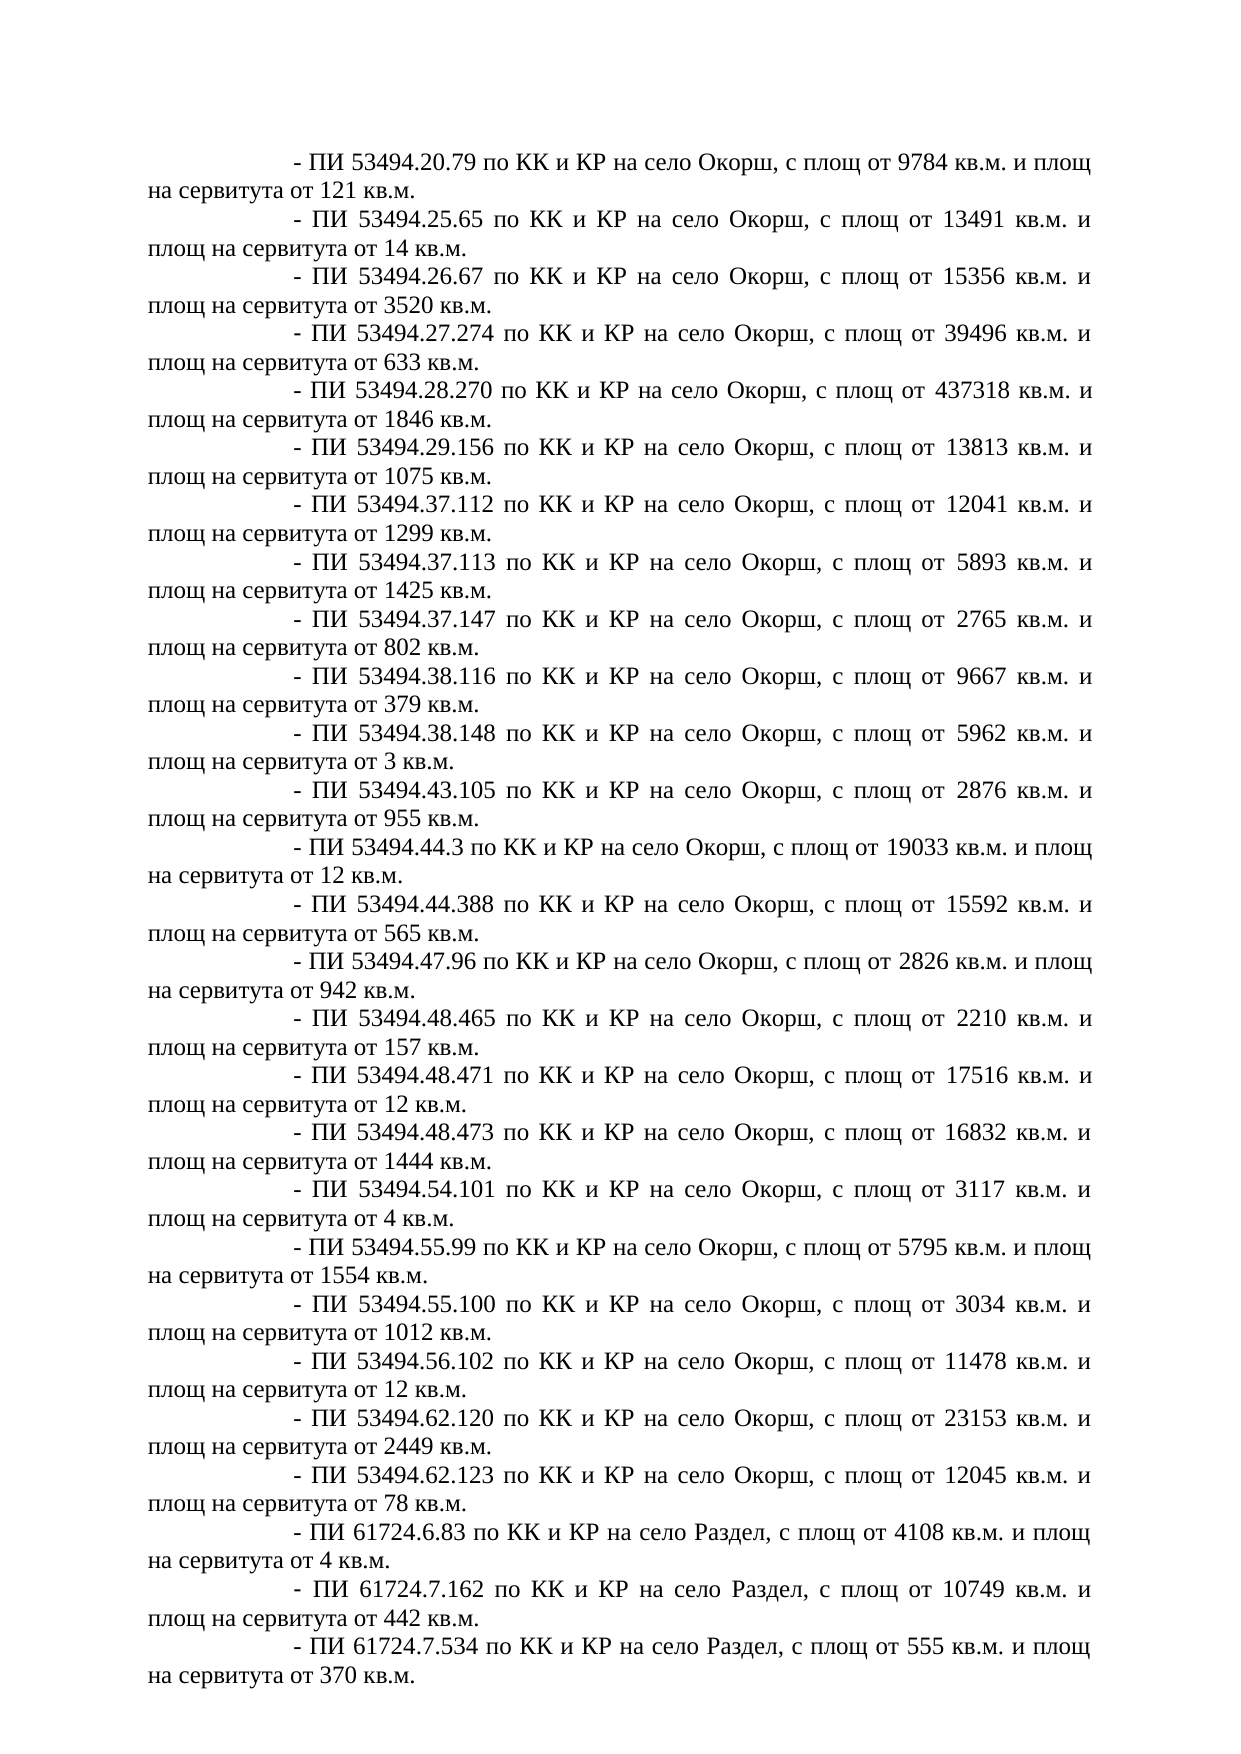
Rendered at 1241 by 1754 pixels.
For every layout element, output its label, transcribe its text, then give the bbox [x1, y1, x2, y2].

text - ПИ 53494.44.388 по КК и КР на село Окорш, с площ от 15592 кв.м. и площ на сервитута от 565 кв.м. [148, 890, 1093, 947]
text - ПИ 53494.38.116 по КК и КР на село Окорш, с площ от 9667 кв.м. и площ на сервитута от 379 кв.м. [148, 661, 1093, 718]
text - ПИ 53494.37.113 по КК и КР на село Окорш, с площ от 5893 кв.м. и площ на сервитута от 1425 кв.м. [148, 547, 1093, 604]
text - ПИ 53494.55.99 по КК и КР на село Окорш, с площ от 5795 кв.м. и площ на сервитута от 1554 кв.м. [148, 1232, 1093, 1289]
text - ПИ 53494.54.101 по КК и КР на село Окорш, с площ от 3117 кв.м. и площ на сервитута от 4 кв.м. [148, 1175, 1093, 1232]
text - ПИ 53494.56.102 по КК и КР на село Окорш, с площ от 11478 кв.м. и площ на сервитута от 12 кв.м. [148, 1346, 1093, 1403]
text - ПИ 61724.7.534 по КК и КР на село Раздел, с площ от 555 кв.м. и площ на сервитута от 370 кв.м. [148, 1632, 1093, 1689]
text - ПИ 53494.48.471 по КК и КР на село Окорш, с площ от 17516 кв.м. и площ на сервитута от 12 кв.м. [148, 1061, 1093, 1118]
text - ПИ 53494.44.3 по КК и КР на село Окорш, с площ от 19033 кв.м. и площ на сервитута от 12 кв.м. [148, 833, 1093, 890]
text - ПИ 53494.25.65 по КК и КР на село Окорш, с площ от 13491 кв.м. и площ на сервитута от 14 кв.м. [148, 205, 1093, 262]
text - ПИ 53494.47.96 по КК и КР на село Окорш, с площ от 2826 кв.м. и площ на сервитута от 942 кв.м. [148, 947, 1093, 1004]
text - ПИ 53494.38.148 по КК и КР на село Окорш, с площ от 5962 кв.м. и площ на сервитута от 3 кв.м. [148, 718, 1093, 776]
text - ПИ 53494.26.67 по КК и КР на село Окорш, с площ от 15356 кв.м. и площ на сервитута от 3520 кв.м. [148, 262, 1093, 319]
text - ПИ 53494.37.147 по КК и КР на село Окорш, с площ от 2765 кв.м. и площ на сервитута от 802 кв.м. [148, 604, 1093, 661]
text - ПИ 53494.62.120 по КК и КР на село Окорш, с площ от 23153 кв.м. и площ на сервитута от 2449 кв.м. [148, 1403, 1093, 1461]
text - ПИ 53494.48.465 по КК и КР на село Окорш, с площ от 2210 кв.м. и площ на сервитута от 157 кв.м. [148, 1004, 1093, 1061]
text - ПИ 61724.7.162 по КК и КР на село Раздел, с площ от 10749 кв.м. и площ на сервитута от 442 кв.м. [148, 1575, 1093, 1632]
text - ПИ 53494.62.123 по КК и КР на село Окорш, с площ от 12045 кв.м. и площ на сервитута от 78 кв.м. [148, 1461, 1093, 1518]
text - ПИ 53494.20.79 по КК и КР на село Окорш, с площ от 9784 кв.м. и площ на сервитута от 121 кв.м. [148, 148, 1093, 205]
text - ПИ 53494.37.112 по КК и КР на село Окорш, с площ от 12041 кв.м. и площ на сервитута от 1299 кв.м. [148, 490, 1093, 547]
text - ПИ 53494.48.473 по КК и КР на село Окорш, с площ от 16832 кв.м. и площ на сервитута от 1444 кв.м. [148, 1118, 1093, 1175]
text - ПИ 61724.6.83 по КК и КР на село Раздел, с площ от 4108 кв.м. и площ на сервитута от 4 кв.м. [148, 1518, 1093, 1575]
text - ПИ 53494.43.105 по КК и КР на село Окорш, с площ от 2876 кв.м. и площ на сервитута от 955 кв.м. [148, 776, 1093, 833]
text - ПИ 53494.55.100 по КК и КР на село Окорш, с площ от 3034 кв.м. и площ на сервитута от 1012 кв.м. [148, 1289, 1093, 1346]
text - ПИ 53494.28.270 по КК и КР на село Окорш, с площ от 437318 кв.м. и площ на сервитута от 1846 кв.м. [148, 376, 1093, 433]
text - ПИ 53494.29.156 по КК и КР на село Окорш, с площ от 13813 кв.м. и площ на сервитута от 1075 кв.м. [148, 433, 1093, 490]
text - ПИ 53494.27.274 по КК и КР на село Окорш, с площ от 39496 кв.м. и площ на сервитута от 633 кв.м. [148, 319, 1093, 376]
